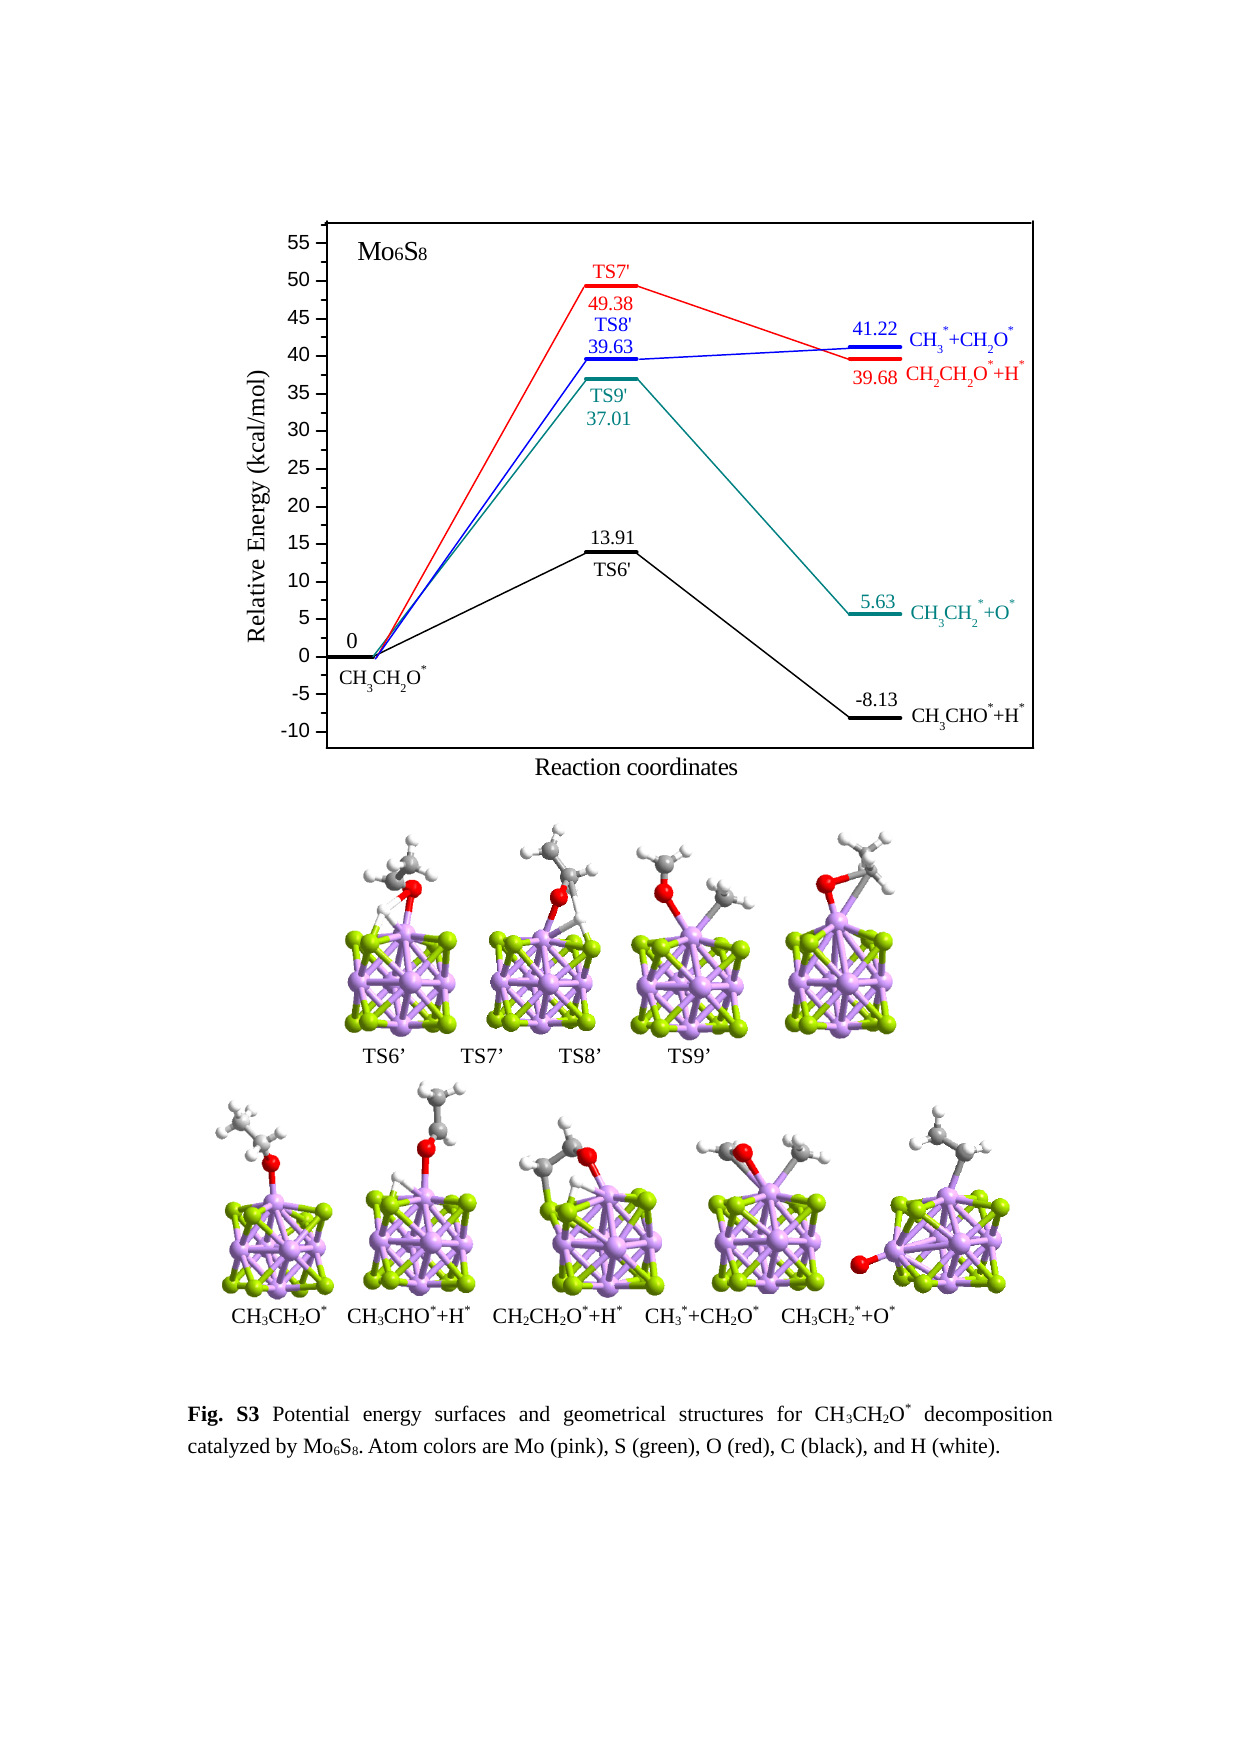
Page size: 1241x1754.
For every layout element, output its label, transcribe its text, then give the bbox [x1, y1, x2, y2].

picture [848, 1100, 1013, 1297]
picture [629, 836, 756, 1044]
picture [780, 825, 900, 1043]
picture [358, 1080, 478, 1298]
text CH3CH2O* CH3CHO*+H* CH2CH2O*+H* CH3*+CH2O* CH3CH2*+O* [187, 1299, 1053, 1332]
picture [212, 1094, 338, 1302]
text Fig. S3 Potential energy surfaces and geometrical structures for CH3CH2O* decomposition catalyzed by Mo6S8. Atom colors are Mo (pink), S (green), O (red), C (black), and H (white). [187, 1397, 1053, 1462]
text TS6’ TS7’ TS8’ TS9’ [187, 1039, 1053, 1072]
picture [516, 1111, 667, 1300]
picture [480, 820, 603, 1036]
picture [341, 832, 460, 1040]
picture [695, 1131, 833, 1294]
